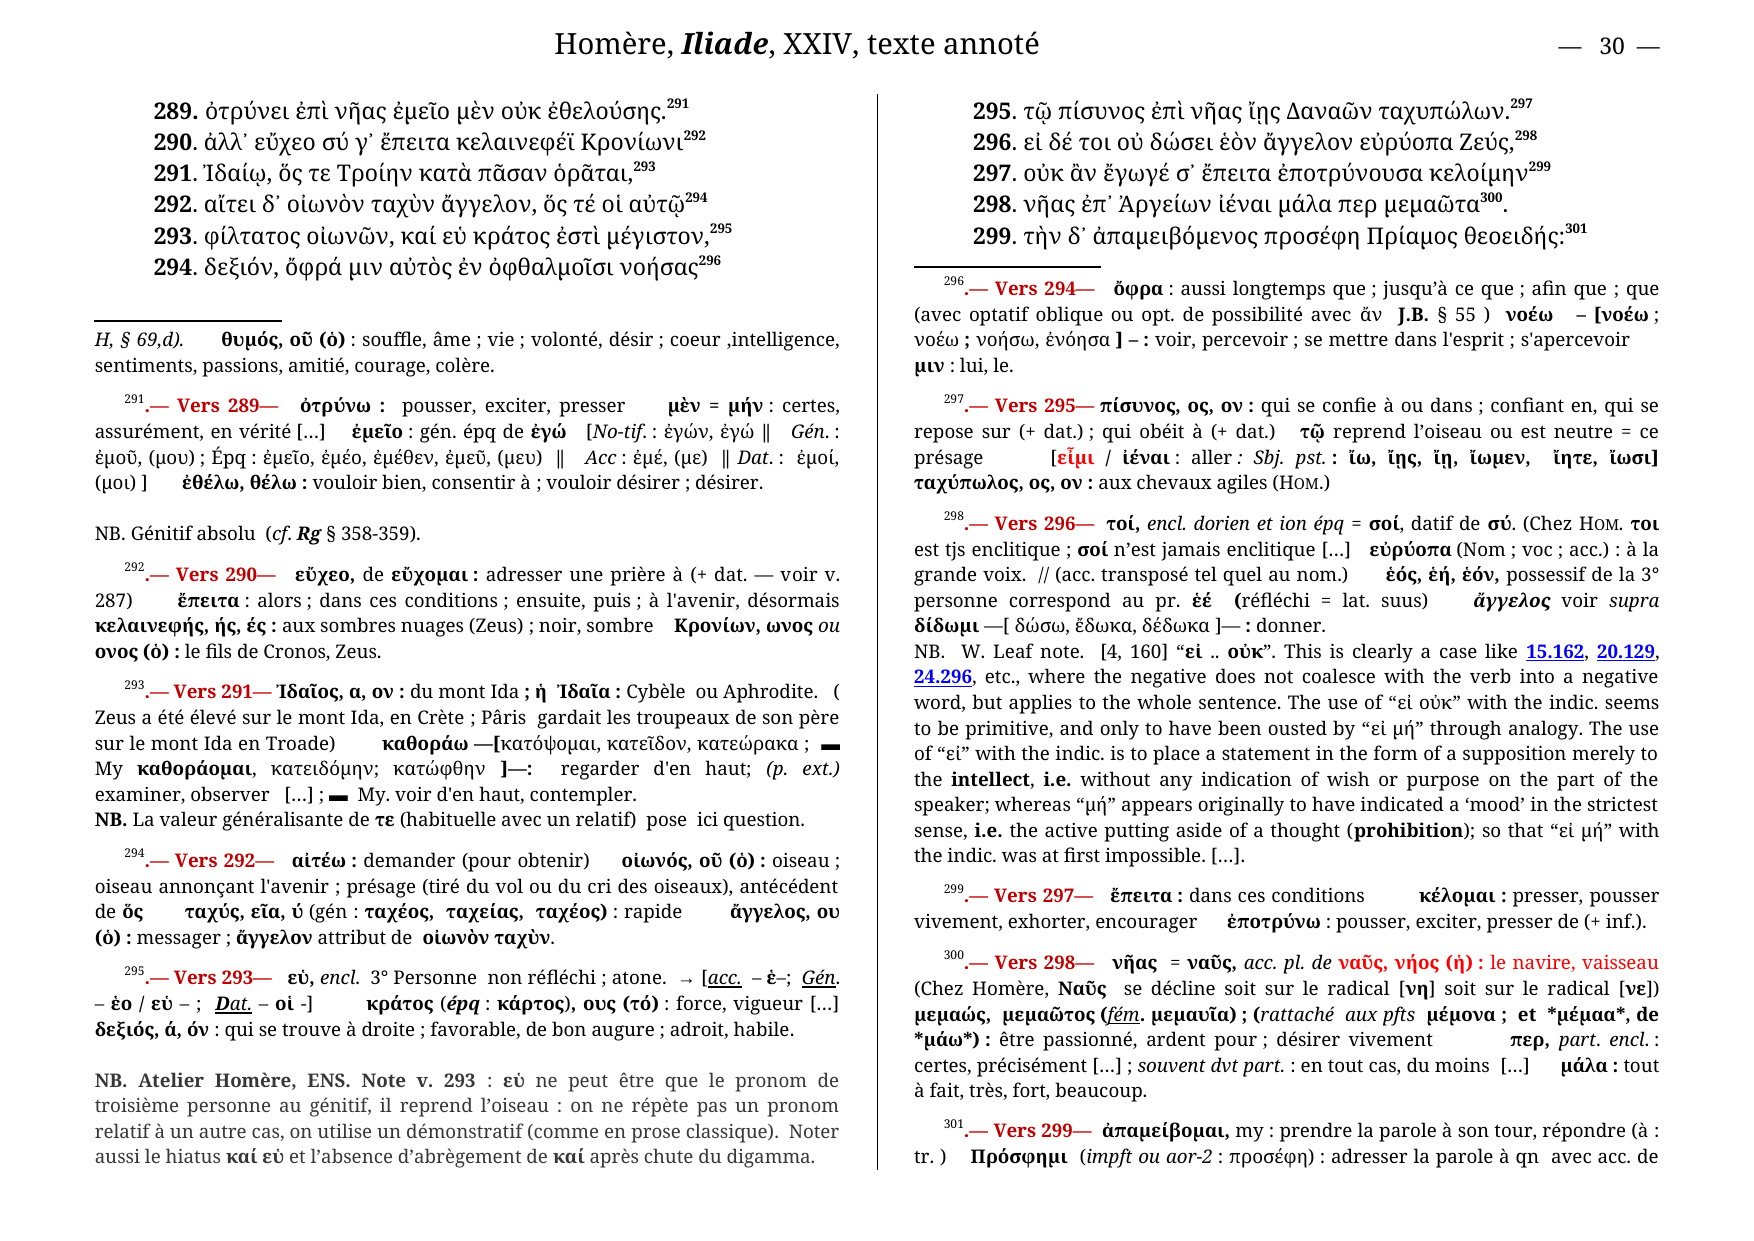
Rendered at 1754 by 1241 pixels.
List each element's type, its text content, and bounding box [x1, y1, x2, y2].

text 295. τῷ πίσυνος ἐπὶ νῆας ἴῃς Δαναῶν ταχυπώλων. [973, 94, 1659, 126]
text 290. ἀλλ᾽ εὔχεο σύ γ᾽ ἔπειτα κελαινεφέϊ Κρονίωνι [153, 126, 840, 157]
text 299. τὴν δ᾽ ἀπαμειβόμενος προσέφη Πρίαμος θεοειδής: [973, 219, 1659, 251]
text 289. ὀτρύνει ἐπὶ νῆας ἐμεῖο μὲν οὐκ ἐθελούσης. [153, 94, 840, 126]
text 297. οὐκ ἂν ἔγωγέ σ᾽ ἔπειτα ἐποτρύνουσα κελοίμην [973, 157, 1659, 188]
text 292. αἴτει δ᾽ οἰωνὸν ταχὺν ἄγγελον, ὅς τέ οἱ αὐτῷ [153, 188, 840, 219]
text 296. εἰ δέ τοι οὐ δώσει ἑὸν ἄγγελον εὐρύοπα Ζεύς, [973, 126, 1659, 157]
text 291. Ἰδαίῳ, ὅς τε Τροίην κατὰ πᾶσαν ὁρᾶται, [153, 157, 840, 188]
text 298. νῆας ἐπ᾽ Ἀργείων ἰέναι μάλα περ μεμαῶτα. [973, 188, 1659, 219]
text 294. δεξιόν, ὄφρά μιν αὐτὸς ἐν ὀφθαλμοῖσι νοήσας [153, 251, 840, 282]
text 293. φίλτατος οἰωνῶν, καί εὑ κράτος ἐστὶ μέγιστον, [153, 219, 840, 251]
